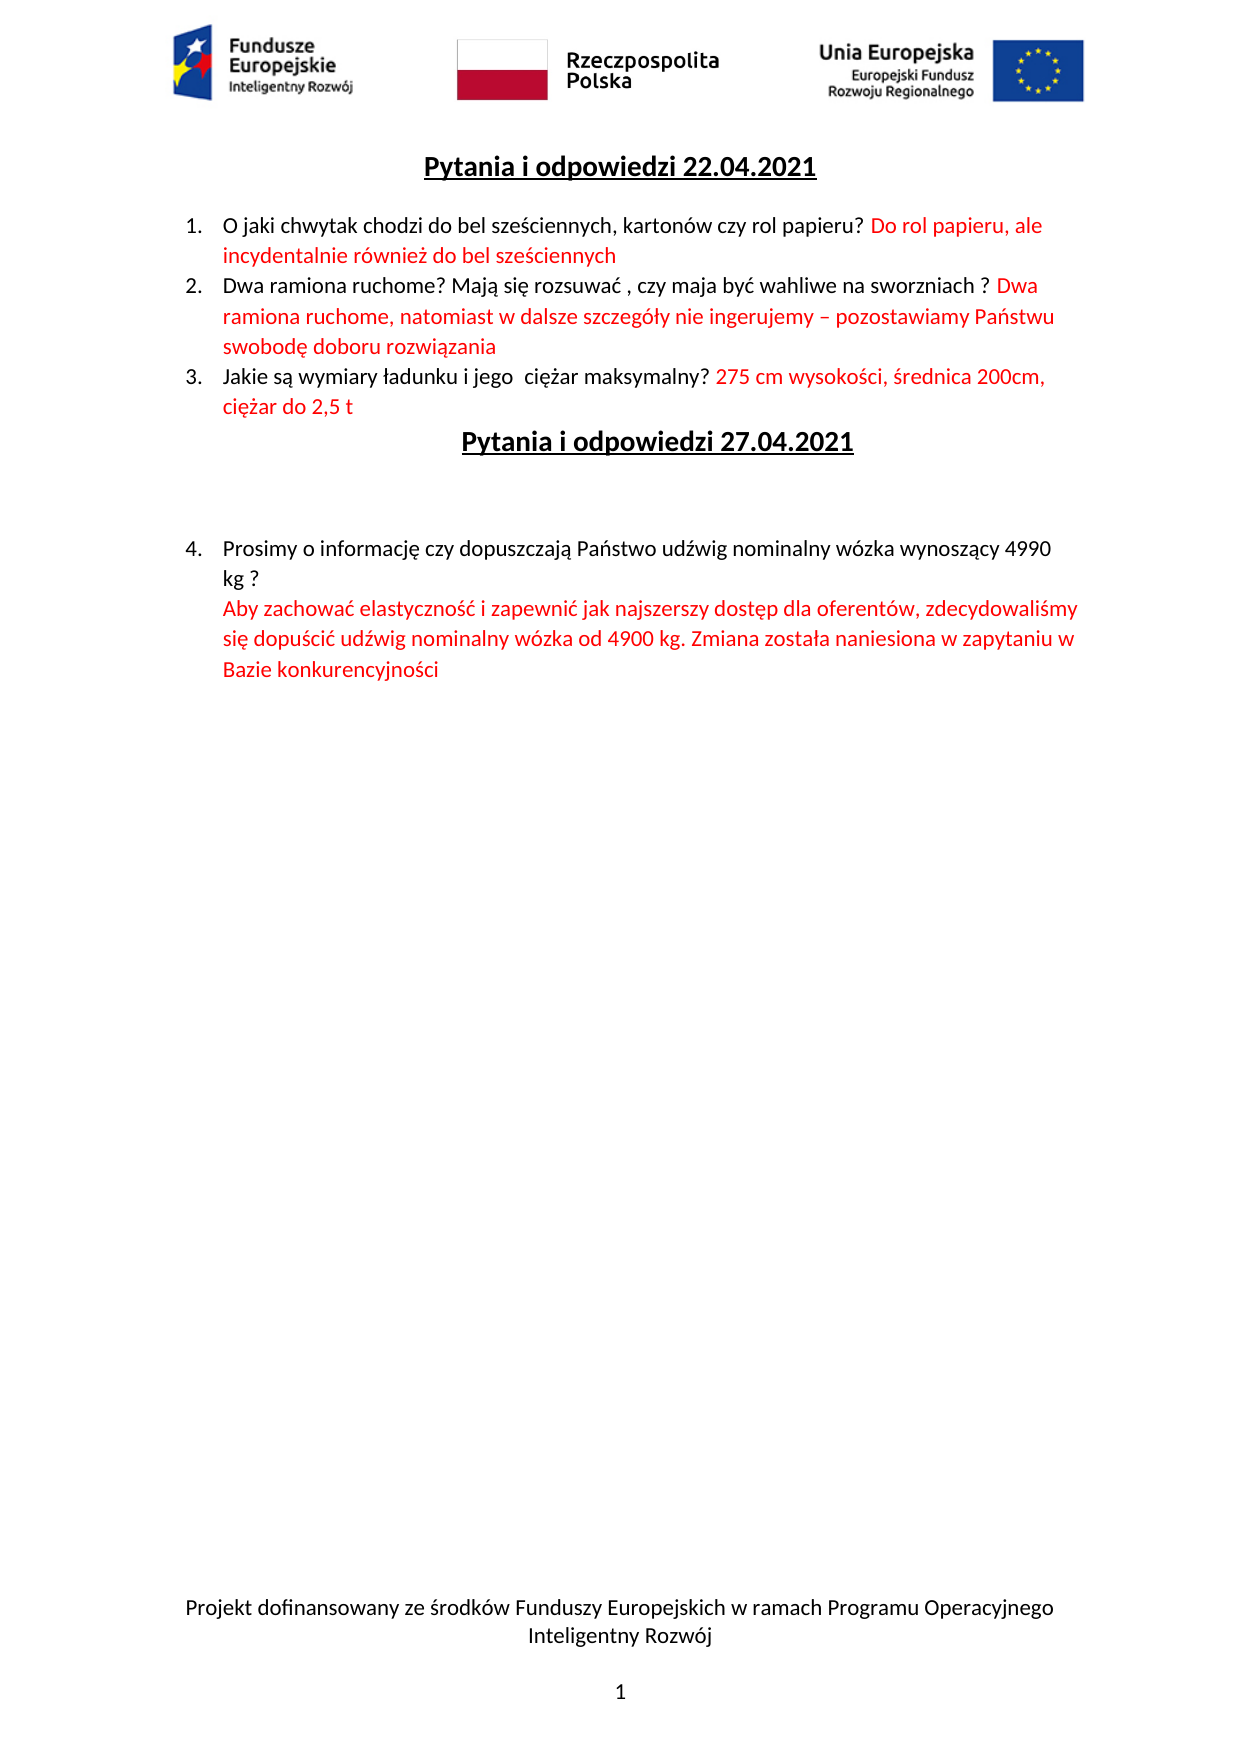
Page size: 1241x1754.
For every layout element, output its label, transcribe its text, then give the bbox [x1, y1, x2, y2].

list O jaki chwytak chodzi do bel sześciennych, kartonów czy rol papieru? Do rol papieru, ale incydentalnie również do bel sześciennych [185, 211, 1093, 269]
list Aby zachować elastyczność i zapewnić jak najszerszy dostęp dla oferentów, zdecydowaliśmy się dopuścić udźwig nominalny wózka od 4900 kg. Zmiana została naniesiona w zapytaniu w Bazie konkurencyjności [223, 594, 1093, 683]
picture [800, 20, 1105, 122]
picture [437, 19, 738, 120]
picture [156, 5, 371, 119]
list Jakie są wymiary ładunku i jego ciężar maksymalny? 275 cm wysokości, średnica 200cm, ciężar do 2,5 t [185, 362, 1093, 421]
text Pytania i odpowiedzi 22.04.2021 [148, 148, 1093, 183]
list Pytania i odpowiedzi 27.04.2021 [223, 423, 1093, 458]
list Prosimy o informację czy dopuszczają Państwo udźwig nominalny wózka wynoszący 4990 kg ? [185, 534, 1093, 592]
list Dwa ramiona ruchome? Mają się rozsuwać , czy maja być wahliwe na sworzniach ? Dwa ramiona ruchome, natomiast w dalsze szczegóły nie ingerujemy – pozostawiamy Państwu swobodę doboru rozwiązania [185, 272, 1093, 360]
